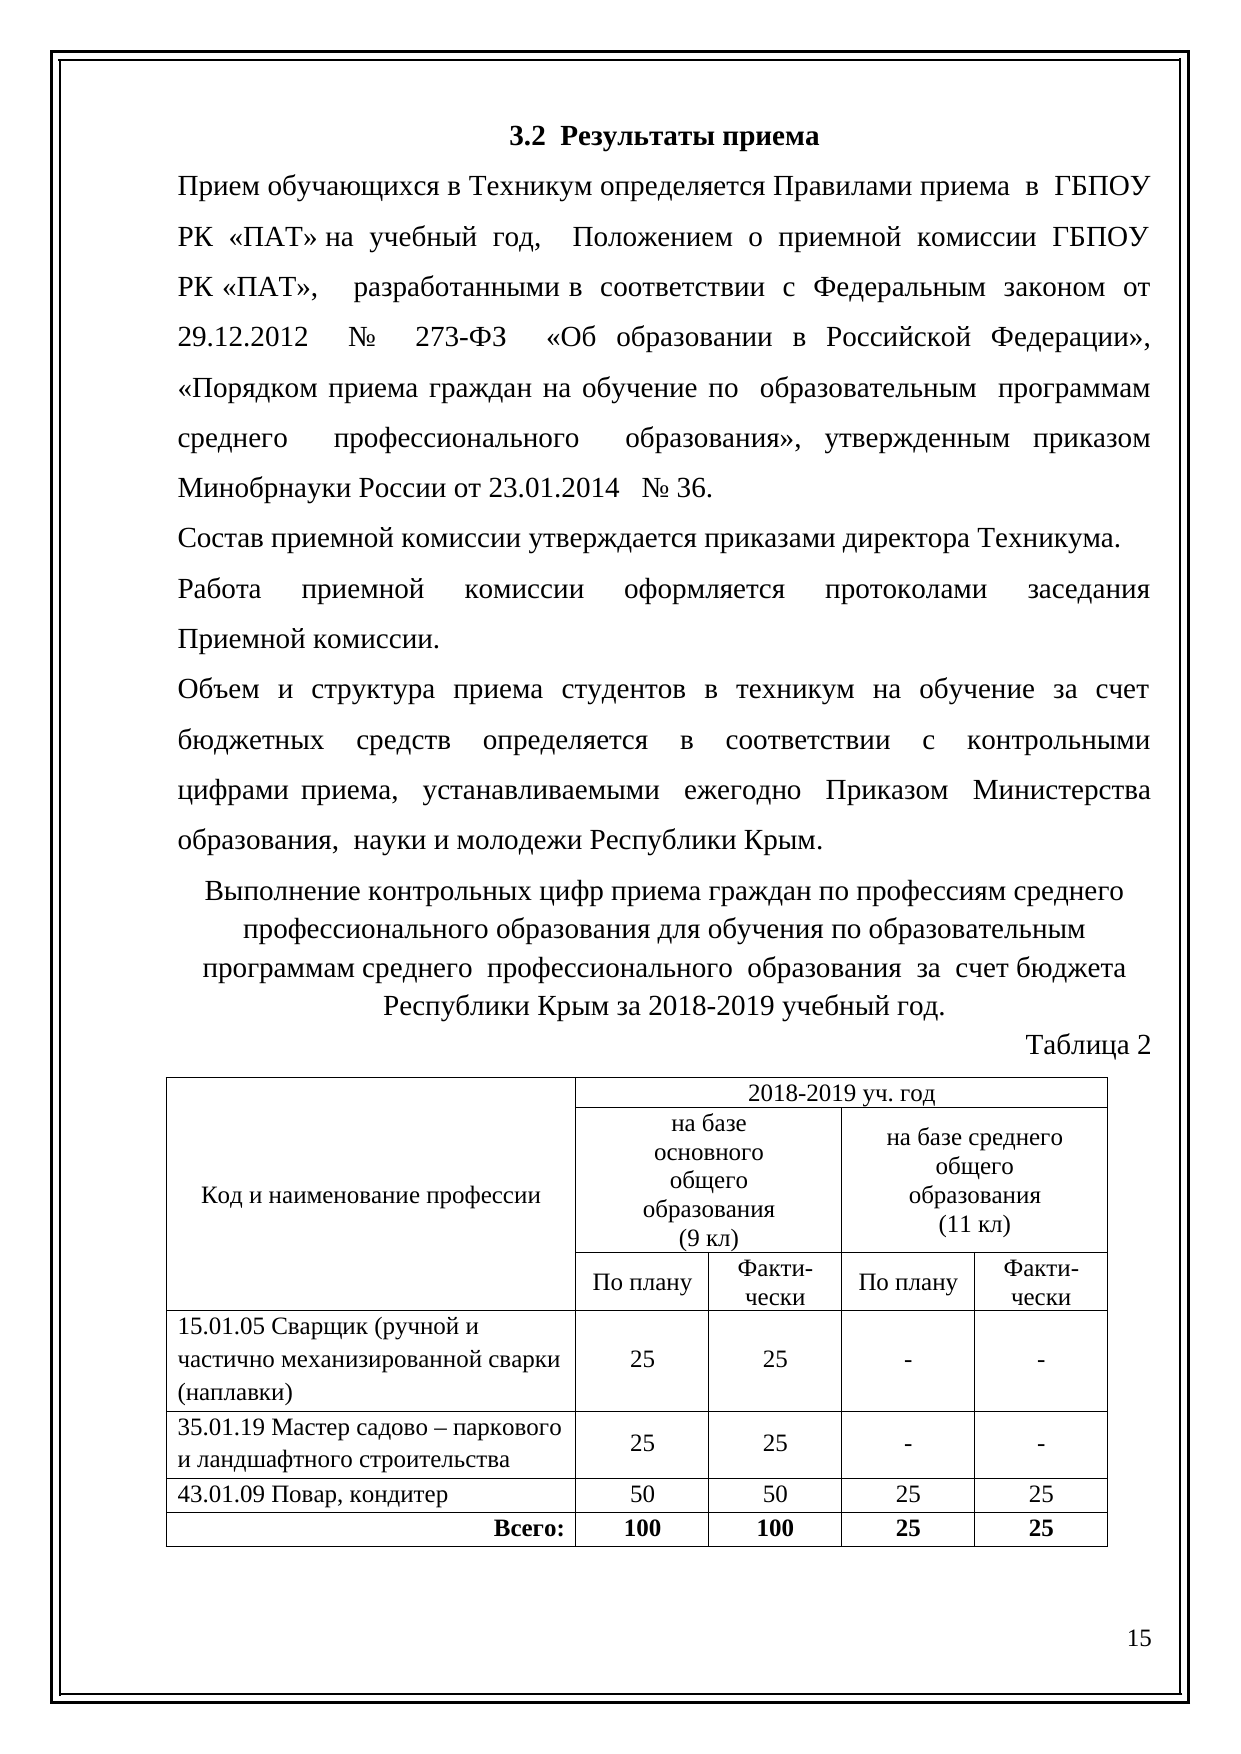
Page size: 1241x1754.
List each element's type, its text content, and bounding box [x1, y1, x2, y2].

table_header 2018-2019 уч. год [576, 1078, 1107, 1107]
table_cell - [975, 1311, 1107, 1411]
table_cell Всего: [167, 1513, 575, 1546]
table_cell на базе основного общего образования (9 кл) [576, 1108, 841, 1252]
table_cell Факти-чески [709, 1253, 841, 1310]
text 3.2 Результаты приема [177, 118, 1152, 152]
text Работа приемной комиссии оформляется протоколами заседания Приемной комиссии. [177, 571, 1152, 655]
table_cell 50 [576, 1479, 708, 1512]
table_cell 25 [709, 1311, 841, 1411]
table_cell 50 [709, 1479, 841, 1512]
table_cell - [842, 1412, 974, 1478]
table_cell 15.01.05 Сварщик (ручной и частично механизированной сварки (наплавки) [167, 1311, 575, 1411]
table_cell Факти-чески [975, 1253, 1107, 1310]
text профессионального образования для обучения по образовательным программам среднего профессионального образования за счет бюджета Республики Крым за 2018-2019 учебный год. [177, 911, 1152, 1022]
table_cell 25 [842, 1479, 974, 1512]
table_cell 100 [709, 1513, 841, 1546]
table_cell 35.01.19 Мастер садово – паркового и ландшафтного строительства [167, 1412, 575, 1478]
table_cell на базе среднего общего образования (11 кл) [842, 1108, 1107, 1252]
text Прием обучающихся в Техникум определяется Правилами приема в ГБПОУ РК «ПАТ» на учебный год, Положением о приемной комиссии ГБПОУ РК «ПАТ», разработанными в соответствии с Федеральным законом от 29.12.2012 № 273-ФЗ «Об образовании в Российской Федерации», «Порядком приема граждан на обучение по образовательным программам среднего профессионального образования», утвержденным приказом Минобрнауки России от 23.01.2014 № 36. [177, 168, 1152, 504]
table_cell 25 [842, 1513, 974, 1546]
table_cell 43.01.09 Повар, кондитер [167, 1479, 575, 1512]
table_cell 25 [576, 1412, 708, 1478]
table_header Код и наименование профессии [167, 1078, 575, 1310]
table_cell 25 [709, 1412, 841, 1478]
table_cell - [842, 1311, 974, 1411]
table_cell 25 [975, 1513, 1107, 1546]
table_cell 25 [576, 1311, 708, 1411]
text Объем и структура приема студентов в техникум на обучение за счет бюджетных средств определяется в соответствии с контрольными цифрами приема, устанавливаемыми ежегодно Приказом Министерства образования, науки и молодежи Республики Крым. [177, 672, 1152, 856]
table_cell 25 [975, 1479, 1107, 1512]
table_cell 100 [576, 1513, 708, 1546]
table_cell По плану [842, 1253, 974, 1310]
table_cell - [975, 1412, 1107, 1478]
table_cell По плану [576, 1253, 708, 1310]
text Состав приемной комиссии утверждается приказами директора Техникума. [177, 521, 1152, 554]
text Таблица 2 [177, 1027, 1152, 1061]
text Выполнение контрольных цифр приема граждан по профессиям среднего [177, 873, 1152, 906]
